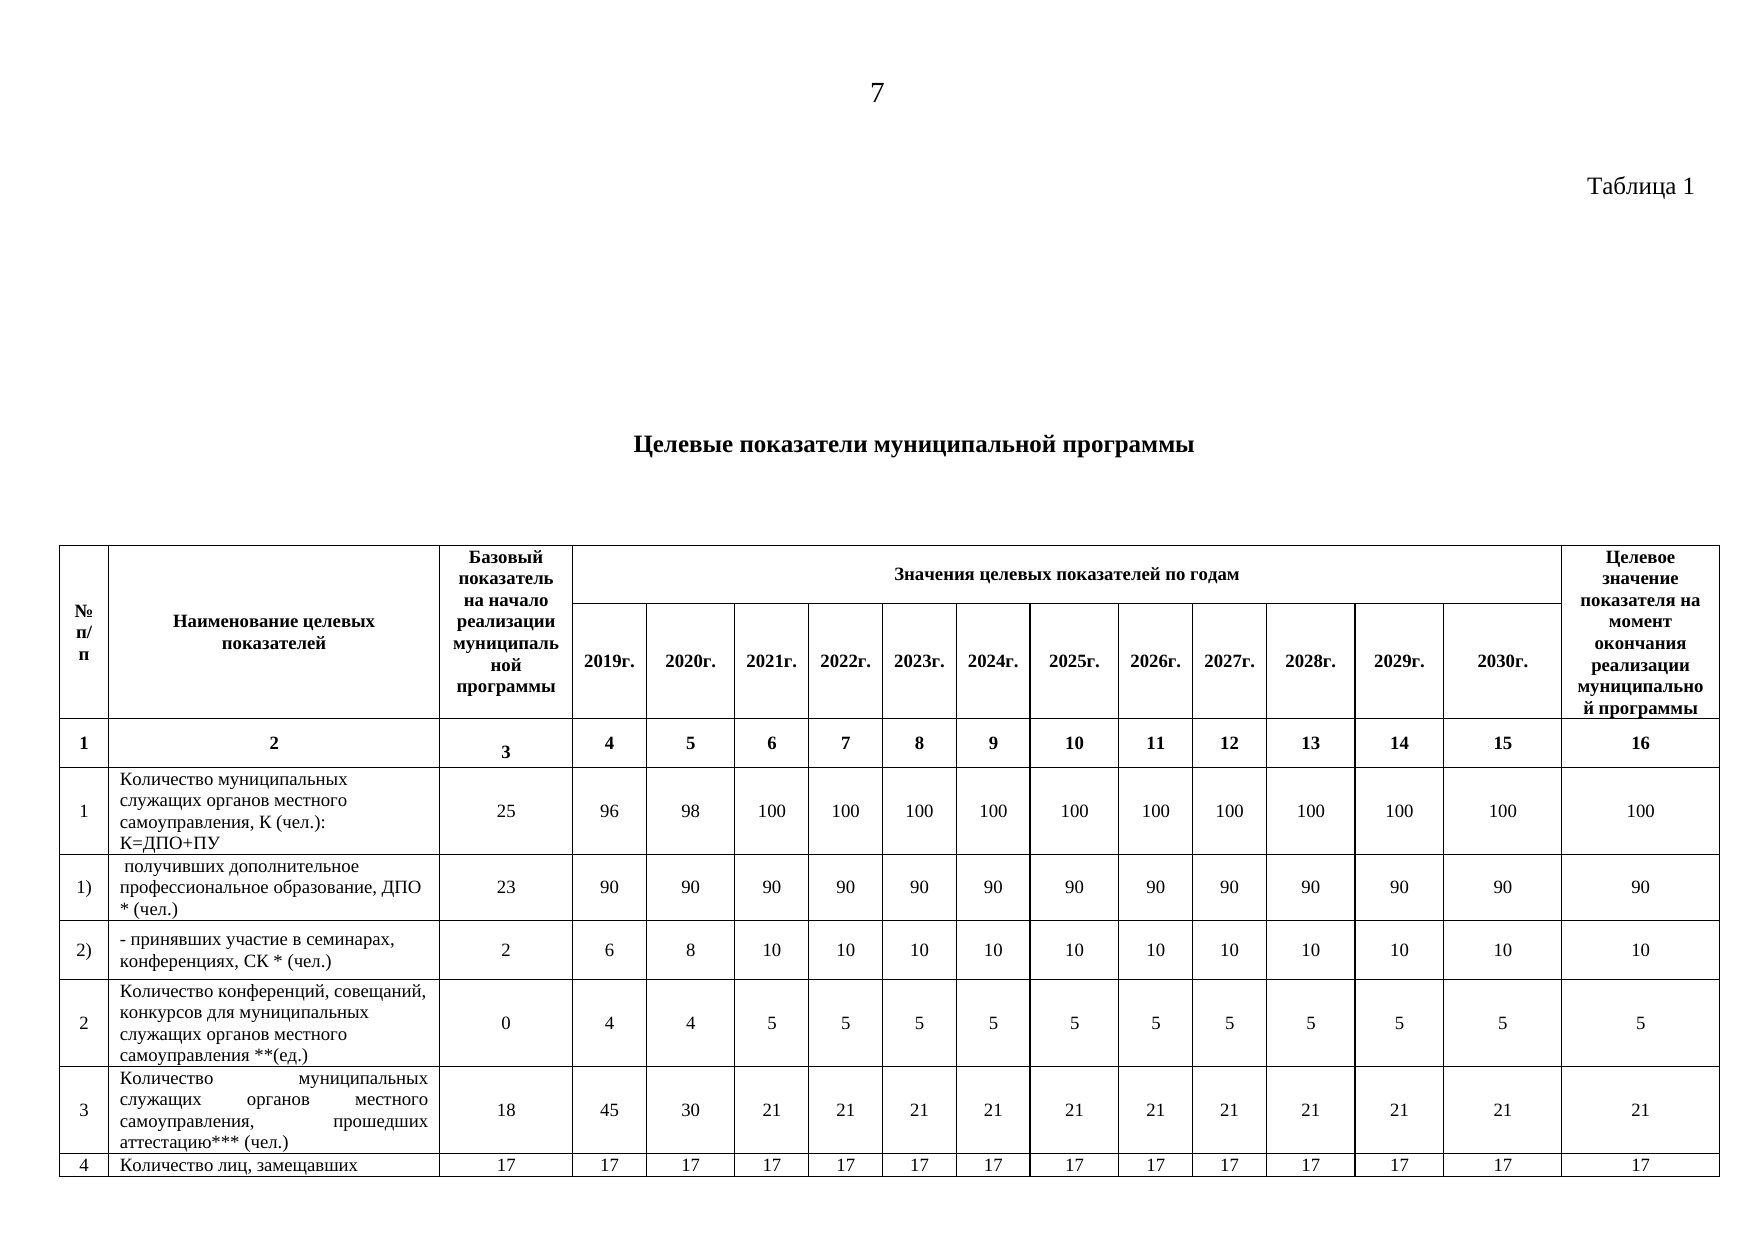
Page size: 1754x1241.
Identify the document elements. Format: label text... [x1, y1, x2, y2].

table_cell 2029г. [1356, 604, 1443, 718]
table_cell 7 [809, 719, 882, 767]
table_cell 90 [1267, 855, 1354, 919]
table_cell 21 [809, 1067, 882, 1153]
table_header Наименование целевых показателей [109, 546, 439, 718]
table_cell 100 [957, 768, 1029, 854]
table_cell 90 [573, 855, 646, 919]
table_cell 10 [809, 921, 882, 978]
table_cell 8 [647, 921, 734, 978]
table_cell 100 [883, 768, 956, 854]
table_cell 3 [440, 719, 572, 767]
table_cell 100 [1193, 768, 1266, 854]
table_cell 10 [1119, 921, 1192, 978]
table_cell 17 [440, 1154, 572, 1176]
table_cell 17 [573, 1154, 646, 1176]
table_cell 5 [735, 980, 808, 1066]
table_cell 5 [883, 980, 956, 1066]
table_cell 90 [1193, 855, 1266, 919]
table_cell 10 [1356, 921, 1443, 978]
table_cell 100 [1444, 768, 1561, 854]
table_cell получивших дополнительное профессиональное образование, ДПО * (чел.) [109, 855, 439, 919]
table_cell 21 [1356, 1067, 1443, 1153]
table_cell 12 [1193, 719, 1266, 767]
table_cell 100 [1119, 768, 1192, 854]
table_cell Количество конференций, совещаний, конкурсов для муниципальных служащих органов местного самоуправления **(ед.) [109, 980, 439, 1066]
table_cell 10 [957, 921, 1029, 978]
table_cell 15 [1444, 719, 1561, 767]
table_cell 5 [809, 980, 882, 1066]
table_cell 100 [809, 768, 882, 854]
table_cell 10 [1031, 719, 1118, 767]
table_cell 17 [1562, 1154, 1719, 1176]
table_cell 90 [1356, 855, 1443, 919]
table_cell 98 [647, 768, 734, 854]
table_cell 2020г. [647, 604, 734, 718]
table_cell 2024г. [957, 604, 1029, 718]
table_cell 3 [60, 1067, 108, 1153]
table_cell 10 [1562, 921, 1719, 978]
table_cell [109, 1154, 439, 1176]
table_cell 100 [1356, 768, 1443, 854]
table_cell 90 [647, 855, 734, 919]
table_cell 2019г. [573, 604, 646, 718]
table_cell 90 [735, 855, 808, 919]
table_cell 45 [573, 1067, 646, 1153]
table_cell 10 [735, 921, 808, 978]
table_header № п/п [60, 546, 108, 718]
table_cell 90 [883, 855, 956, 919]
table_header Значения целевых показателей по годам [573, 546, 1561, 603]
table_cell 2021г. [735, 604, 808, 718]
table_cell 10 [1444, 921, 1561, 978]
table_cell 17 [957, 1154, 1029, 1176]
table_cell 8 [883, 719, 956, 767]
table_cell 2023г. [883, 604, 956, 718]
table_cell 16 [1562, 719, 1719, 767]
table_cell 21 [735, 1067, 808, 1153]
table_cell 90 [809, 855, 882, 919]
text Целевые показатели муниципальной программы [59, 429, 1695, 458]
table_header Базовый показатель на начало реализации муниципальной программы [440, 546, 572, 718]
table_cell 25 [440, 768, 572, 854]
table_cell 17 [1031, 1154, 1118, 1176]
table_cell 30 [647, 1067, 734, 1153]
table_cell 10 [1267, 921, 1354, 978]
table_cell 5 [1356, 980, 1443, 1066]
table_cell 21 [1193, 1067, 1266, 1153]
table_cell 5 [1119, 980, 1192, 1066]
table_cell 5 [1031, 980, 1118, 1066]
table_cell 90 [1444, 855, 1561, 919]
table_cell 1 [60, 719, 108, 767]
table_cell 2030г. [1444, 604, 1561, 718]
table_cell 2022г. [809, 604, 882, 718]
table_cell 2026г. [1119, 604, 1192, 718]
table_cell 1 [60, 768, 108, 854]
table_cell 9 [957, 719, 1029, 767]
table_cell 5 [1193, 980, 1266, 1066]
text Таблица 1 [59, 171, 1695, 199]
table_cell 17 [809, 1154, 882, 1176]
table_cell 6 [573, 921, 646, 978]
table_cell 21 [883, 1067, 956, 1153]
table_cell 21 [1031, 1067, 1118, 1153]
table_cell 2 [440, 921, 572, 978]
table_cell 10 [1193, 921, 1266, 978]
table_cell 2) [60, 921, 108, 978]
table_cell 18 [440, 1067, 572, 1153]
table_cell 90 [1562, 855, 1719, 919]
table_cell 5 [1267, 980, 1354, 1066]
table_cell 14 [1356, 719, 1443, 767]
table_cell 2028г. [1267, 604, 1354, 718]
table_cell 17 [883, 1154, 956, 1176]
table_cell 6 [735, 719, 808, 767]
table_cell 5 [957, 980, 1029, 1066]
table_cell 90 [1119, 855, 1192, 919]
table_cell 0 [440, 980, 572, 1066]
table_cell 21 [1119, 1067, 1192, 1153]
table_cell 21 [1267, 1067, 1354, 1153]
table_cell 4 [647, 980, 734, 1066]
table_cell 4 [60, 1154, 108, 1176]
table_cell 4 [573, 980, 646, 1066]
table_cell 2027г. [1193, 604, 1266, 718]
table_cell 100 [1267, 768, 1354, 854]
table_cell Количество муниципальных служащих органов местного самоуправления, прошедших аттестацию*** (чел.) [109, 1067, 439, 1153]
table_cell 100 [1031, 768, 1118, 854]
table_cell 11 [1119, 719, 1192, 767]
table_cell 21 [957, 1067, 1029, 1153]
table_cell 17 [1119, 1154, 1192, 1176]
table_cell 2025г. [1031, 604, 1118, 718]
table_cell 21 [1562, 1067, 1719, 1153]
table_cell 4 [573, 719, 646, 767]
table_cell 17 [1267, 1154, 1354, 1176]
table_cell Количество муниципальных служащих органов местного самоуправления, К (чел.): К=ДПО+ПУ [109, 768, 439, 854]
table_cell 96 [573, 768, 646, 854]
table_cell 2 [60, 980, 108, 1066]
table_cell 10 [883, 921, 956, 978]
table_cell 21 [1444, 1067, 1561, 1153]
table_cell 5 [647, 719, 734, 767]
table_cell 10 [1031, 921, 1118, 978]
table_cell 100 [1562, 768, 1719, 854]
table_header Целевое значение показателя на момент окончания реализации муниципальной программы [1562, 546, 1719, 718]
table_cell 90 [957, 855, 1029, 919]
table_cell 90 [1031, 855, 1118, 919]
table_cell 5 [1444, 980, 1561, 1066]
table_cell 13 [1267, 719, 1354, 767]
table_cell 17 [1193, 1154, 1266, 1176]
table_cell - принявших участие в семинарах, конференциях, СК * (чел.) [109, 921, 439, 978]
table_cell 23 [440, 855, 572, 919]
table_cell 5 [1562, 980, 1719, 1066]
table_cell 17 [1356, 1154, 1443, 1176]
table_cell 2 [109, 719, 439, 767]
table_cell 17 [647, 1154, 734, 1176]
table_cell 17 [735, 1154, 808, 1176]
table_cell 1) [60, 855, 108, 919]
table_cell 100 [735, 768, 808, 854]
table_cell 17 [1444, 1154, 1561, 1176]
